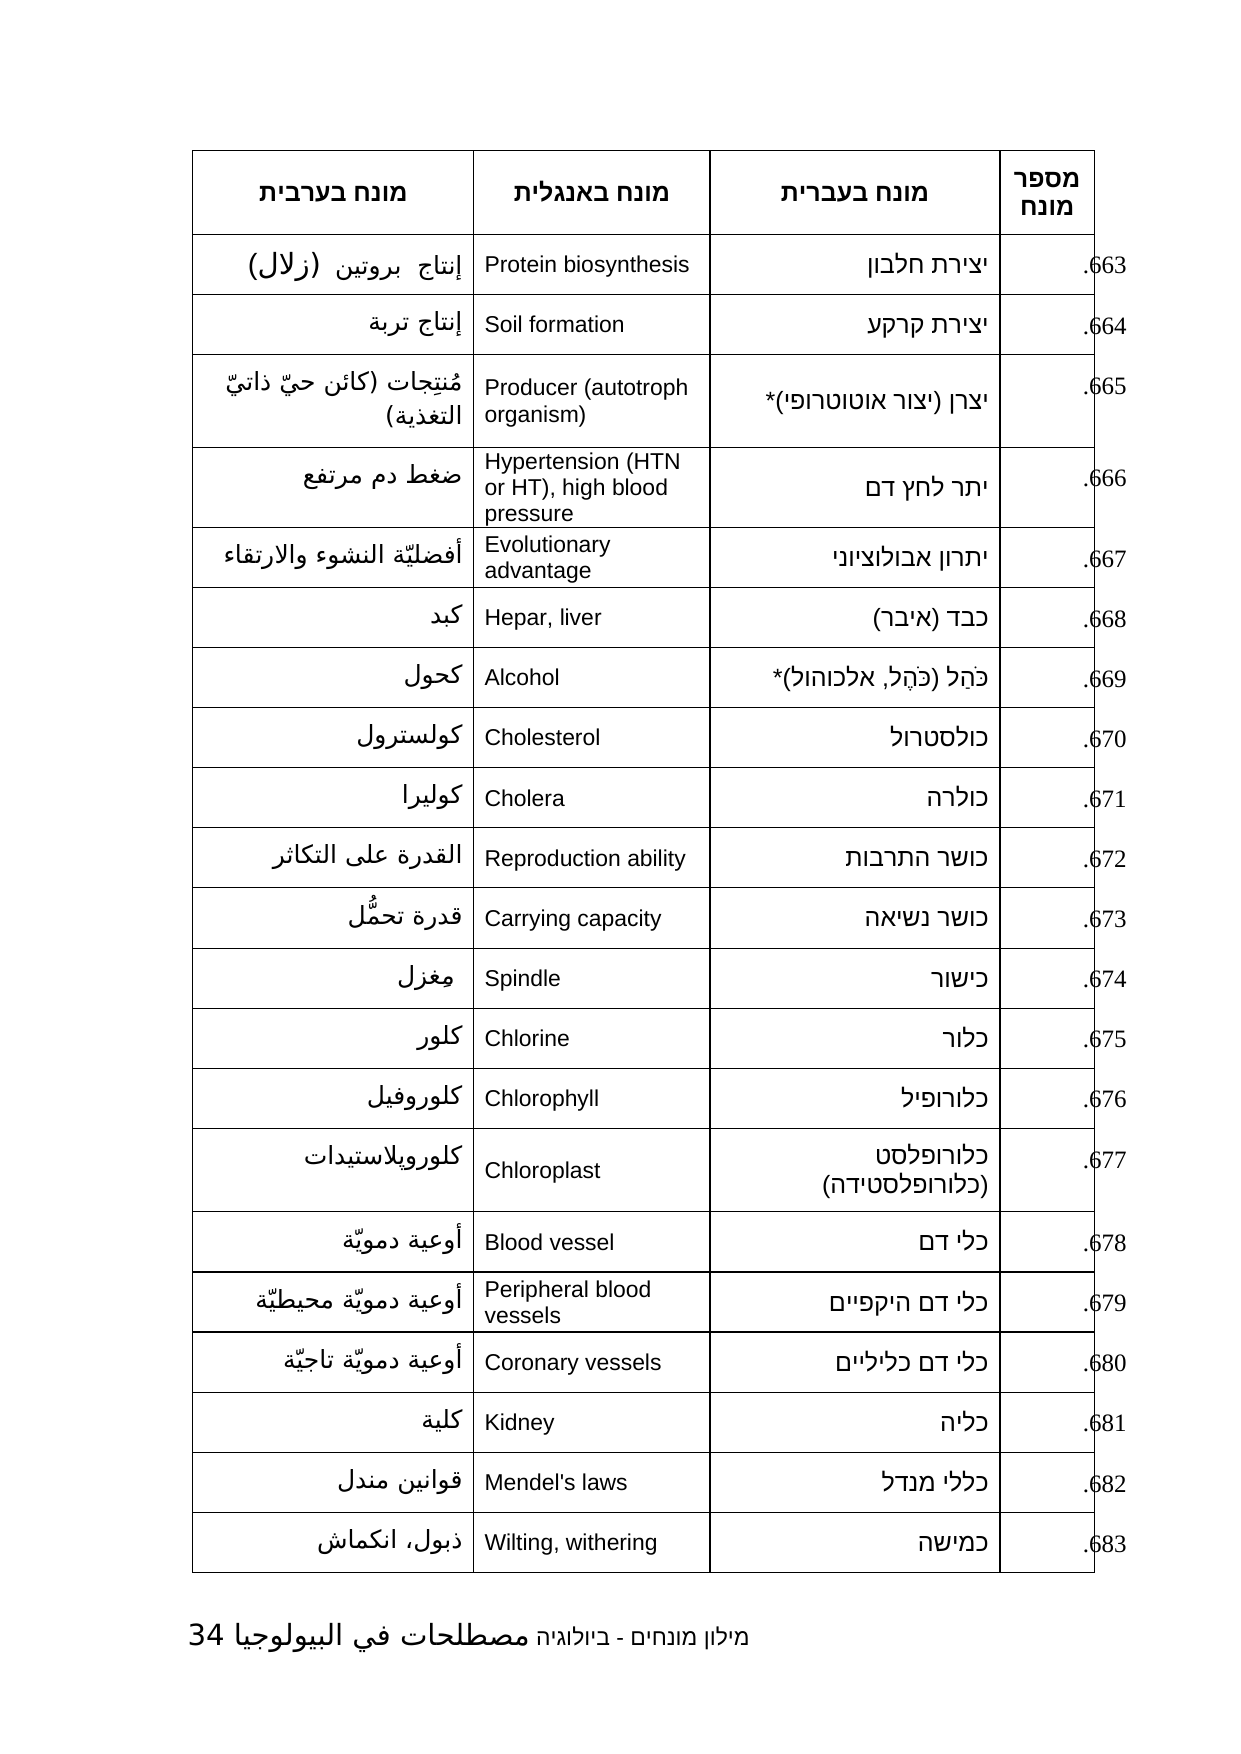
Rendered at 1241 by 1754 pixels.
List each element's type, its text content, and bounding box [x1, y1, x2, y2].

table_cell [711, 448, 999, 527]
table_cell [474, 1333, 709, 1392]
table_header מונח בעברית [711, 151, 999, 233]
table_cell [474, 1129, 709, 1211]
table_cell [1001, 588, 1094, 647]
table_header מספר מונח [1001, 151, 1094, 233]
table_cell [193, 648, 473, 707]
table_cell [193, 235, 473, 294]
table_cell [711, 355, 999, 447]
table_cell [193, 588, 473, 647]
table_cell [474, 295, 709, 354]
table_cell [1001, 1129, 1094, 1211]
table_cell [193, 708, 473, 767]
table_header מונח בערבית [193, 151, 473, 233]
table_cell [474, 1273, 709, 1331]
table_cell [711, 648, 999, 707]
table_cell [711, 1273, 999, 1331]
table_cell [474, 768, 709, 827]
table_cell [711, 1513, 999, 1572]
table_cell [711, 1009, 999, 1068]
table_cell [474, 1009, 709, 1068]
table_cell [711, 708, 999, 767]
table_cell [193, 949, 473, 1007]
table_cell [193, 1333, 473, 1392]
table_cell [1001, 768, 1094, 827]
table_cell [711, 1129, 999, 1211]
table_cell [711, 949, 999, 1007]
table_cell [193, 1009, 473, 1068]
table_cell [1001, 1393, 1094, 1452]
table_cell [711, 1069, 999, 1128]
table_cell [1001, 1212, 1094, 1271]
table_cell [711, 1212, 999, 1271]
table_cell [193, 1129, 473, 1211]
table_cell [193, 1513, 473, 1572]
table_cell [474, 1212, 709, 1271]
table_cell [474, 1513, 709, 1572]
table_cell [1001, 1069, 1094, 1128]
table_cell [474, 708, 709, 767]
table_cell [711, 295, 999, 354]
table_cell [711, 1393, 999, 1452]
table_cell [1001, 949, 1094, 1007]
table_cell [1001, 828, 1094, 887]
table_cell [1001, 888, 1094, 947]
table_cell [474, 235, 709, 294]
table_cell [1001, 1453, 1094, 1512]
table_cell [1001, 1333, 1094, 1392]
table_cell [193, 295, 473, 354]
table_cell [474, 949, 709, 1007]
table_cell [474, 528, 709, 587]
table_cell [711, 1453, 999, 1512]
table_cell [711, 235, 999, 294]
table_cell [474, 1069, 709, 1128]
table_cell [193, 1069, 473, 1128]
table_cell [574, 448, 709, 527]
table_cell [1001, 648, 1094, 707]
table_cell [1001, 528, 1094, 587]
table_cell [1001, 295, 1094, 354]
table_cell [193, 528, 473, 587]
table_header מונח באנגלית [474, 151, 709, 233]
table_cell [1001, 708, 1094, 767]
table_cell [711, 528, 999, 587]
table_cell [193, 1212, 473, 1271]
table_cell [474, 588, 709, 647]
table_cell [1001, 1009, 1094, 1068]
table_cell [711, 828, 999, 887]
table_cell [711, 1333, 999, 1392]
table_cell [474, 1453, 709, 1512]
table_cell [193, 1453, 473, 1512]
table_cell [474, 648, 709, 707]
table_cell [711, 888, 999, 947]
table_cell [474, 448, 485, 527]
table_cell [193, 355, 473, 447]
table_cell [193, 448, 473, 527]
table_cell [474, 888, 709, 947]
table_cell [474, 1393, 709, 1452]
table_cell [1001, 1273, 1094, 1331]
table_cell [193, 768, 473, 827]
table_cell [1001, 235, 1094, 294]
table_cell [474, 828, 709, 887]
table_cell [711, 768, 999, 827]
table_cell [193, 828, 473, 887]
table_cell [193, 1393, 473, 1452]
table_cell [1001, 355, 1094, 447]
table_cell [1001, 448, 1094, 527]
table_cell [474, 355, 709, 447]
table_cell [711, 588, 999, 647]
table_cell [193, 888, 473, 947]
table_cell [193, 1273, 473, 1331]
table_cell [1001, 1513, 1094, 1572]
